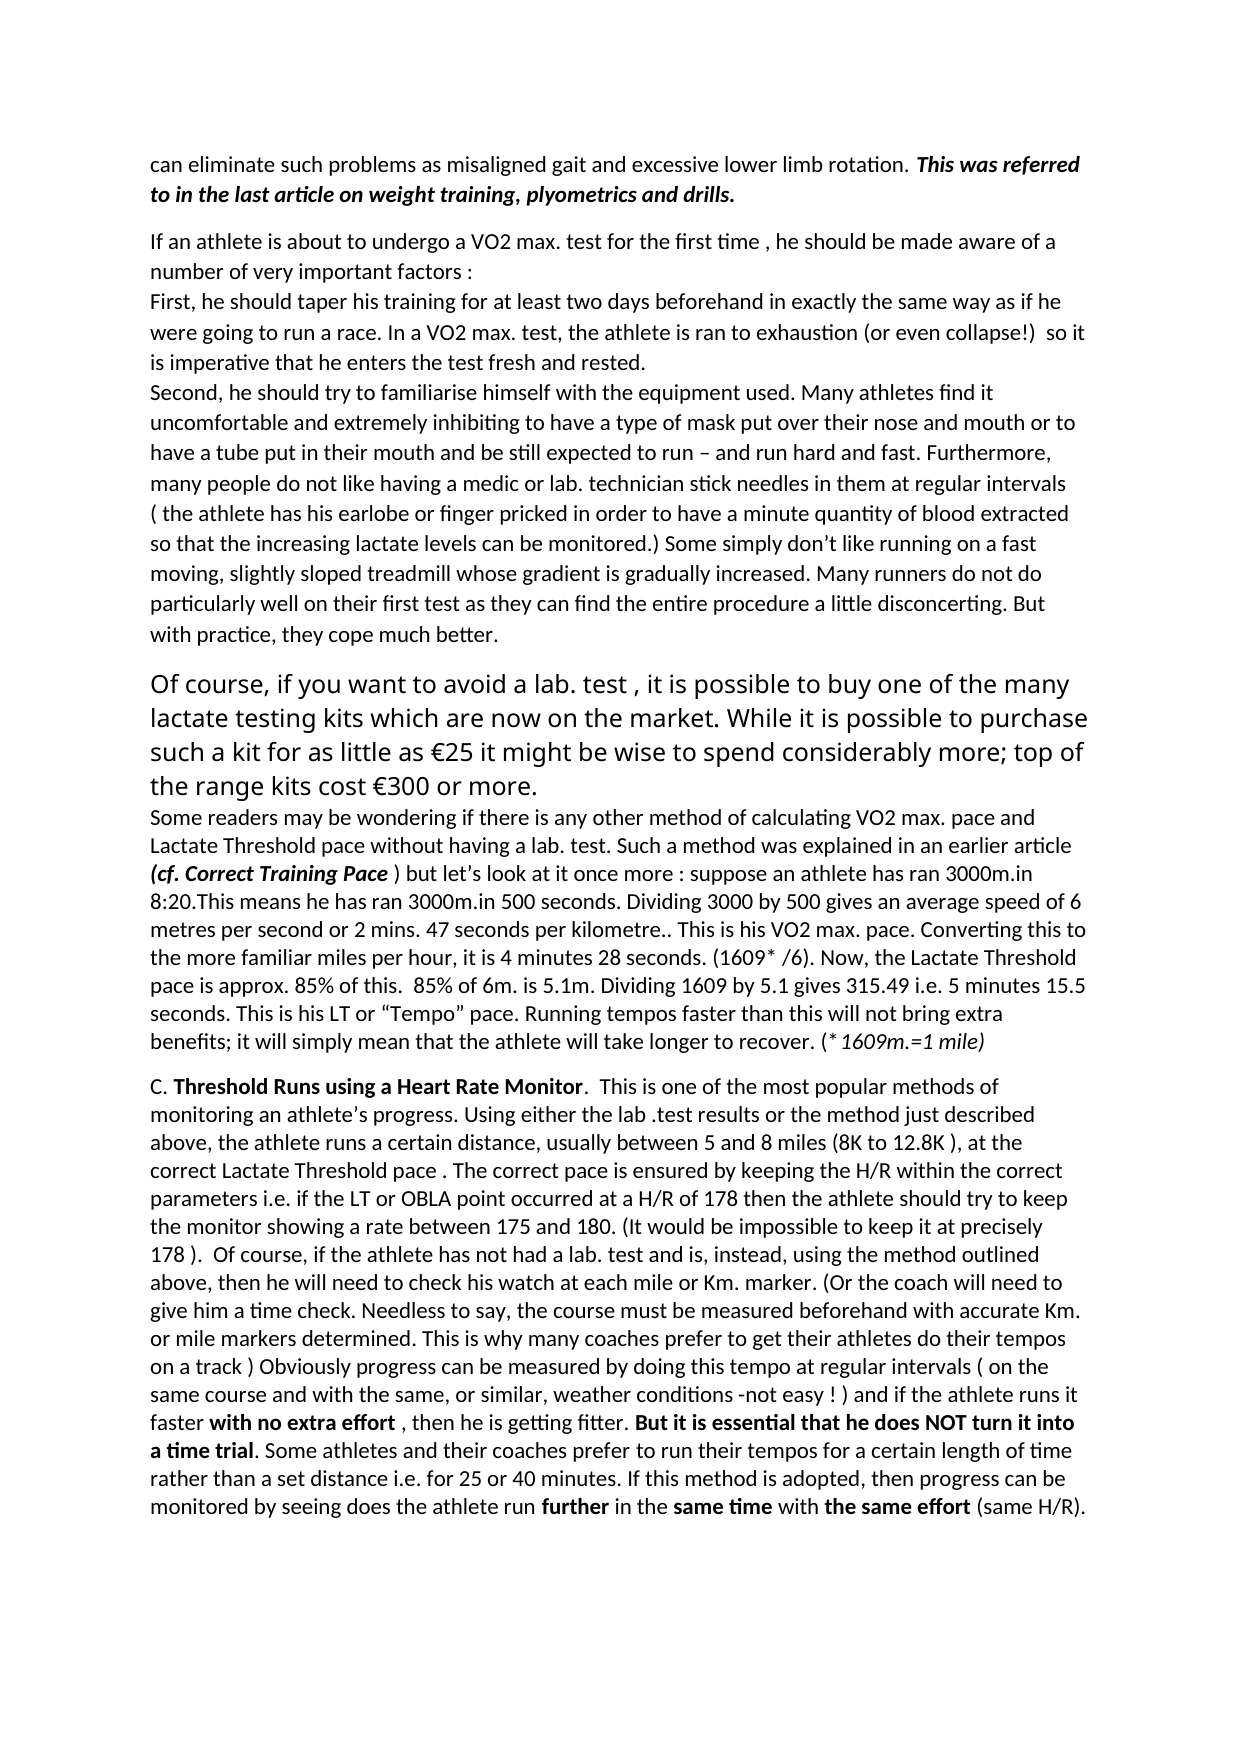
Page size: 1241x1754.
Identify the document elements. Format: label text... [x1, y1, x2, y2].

subtitle Of course, if you want to avoid a lab. test , it is possible to buy one of the many lactate testing kits which are now on the market. While it is possible to purchase such a kit for as little as €25 it might be wise to spend considerably more; top of the range kits cost €300 or more. [150, 667, 1090, 803]
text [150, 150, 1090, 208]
text C. Threshold Runs using a Heart Rate Monitor. This is one of the most popular methods of monitoring an athlete’s progress. Using either the lab .test results or the method just described above, the athlete runs a certain distance, usually between 5 and 8 miles (8K to 12.8K ), at the correct Lactate Threshold pace . The correct pace is ensured by keeping the H/R within the correct parameters i.e. if the LT or OBLA point occurred at a H/R of 178 then the athlete should try to keep the monitor showing a rate between 175 and 180. (It would be impossible to keep it at precisely 178 ). Of course, if the athlete has not had a lab. test and is, instead, using the method outlined above, then he will need to check his watch at each mile or Km. marker. (Or the coach will need to give him a time check. Needless to say, the course must be measured beforehand with accurate Km. or mile markers determined. This is why many coaches prefer to get their athletes do their tempos on a track ) Obviously progress can be measured by doing this tempo at regular intervals ( on the same course and with the same, or similar, weather conditions -not easy ! ) and if the athlete runs it faster with no extra effort , then he is getting fitter. But it is essential that he does NOT turn it into a time trial. Some athletes and their coaches prefer to run their tempos for a certain length of time rather than a set distance i.e. for 25 or 40 minutes. If this method is adopted, then progress can be monitored by seeing does the athlete run further in the same time with the same effort (same H/R). [150, 1072, 1090, 1520]
text Some readers may be wondering if there is any other method of calculating VO2 max. pace and Lactate Threshold pace without having a lab. test. Such a method was explained in an earlier article (cf. Correct Training Pace ) but let’s look at it once more : suppose an athlete has ran 3000m.in 8:20.This means he has ran 3000m.in 500 seconds. Dividing 3000 by 500 gives an average speed of 6 metres per second or 2 mins. 47 seconds per kilometre.. This is his VO2 max. pace. Converting this to the more familiar miles per hour, it is 4 minutes 28 seconds. (1609* /6). Now, the Lactate Threshold pace is approx. 85% of this. 85% of 6m. is 5.1m. Dividing 1609 by 5.1 gives 315.49 i.e. 5 minutes 15.5 seconds. This is his LT or “Tempo” pace. Running tempos faster than this will not bring extra benefits; it will simply mean that the athlete will take longer to recover. (*1609m.=1 mile) [150, 803, 1090, 1055]
text If an athlete is about to undergo a VO2 max. test for the first time , he should be made aware of a number of very important factors : First, he should taper his training for at least two days beforehand in exactly the same way as if he were going to run a race. In a VO2 max. test, the athlete is ran to exhaustion (or even collapse!) so it is imperative that he enters the test fresh and rested. Second, he should try to familiarise himself with the equipment used. Many athletes find it uncomfortable and extremely inhibiting to have a type of mask put over their nose and mouth or to have a tube put in their mouth and be still expected to run – and run hard and fast. Furthermore, many people do not like having a medic or lab. technician stick needles in them at regular intervals ( the athlete has his earlobe or finger pricked in order to have a minute quantity of blood extracted so that the increasing lactate levels can be monitored.) Some simply don’t like running on a fast moving, slightly sloped treadmill whose gradient is gradually increased. Many runners do not do particularly well on their first test as they can find the entire procedure a little disconcerting. But with practice, they cope much better. [150, 227, 1090, 648]
